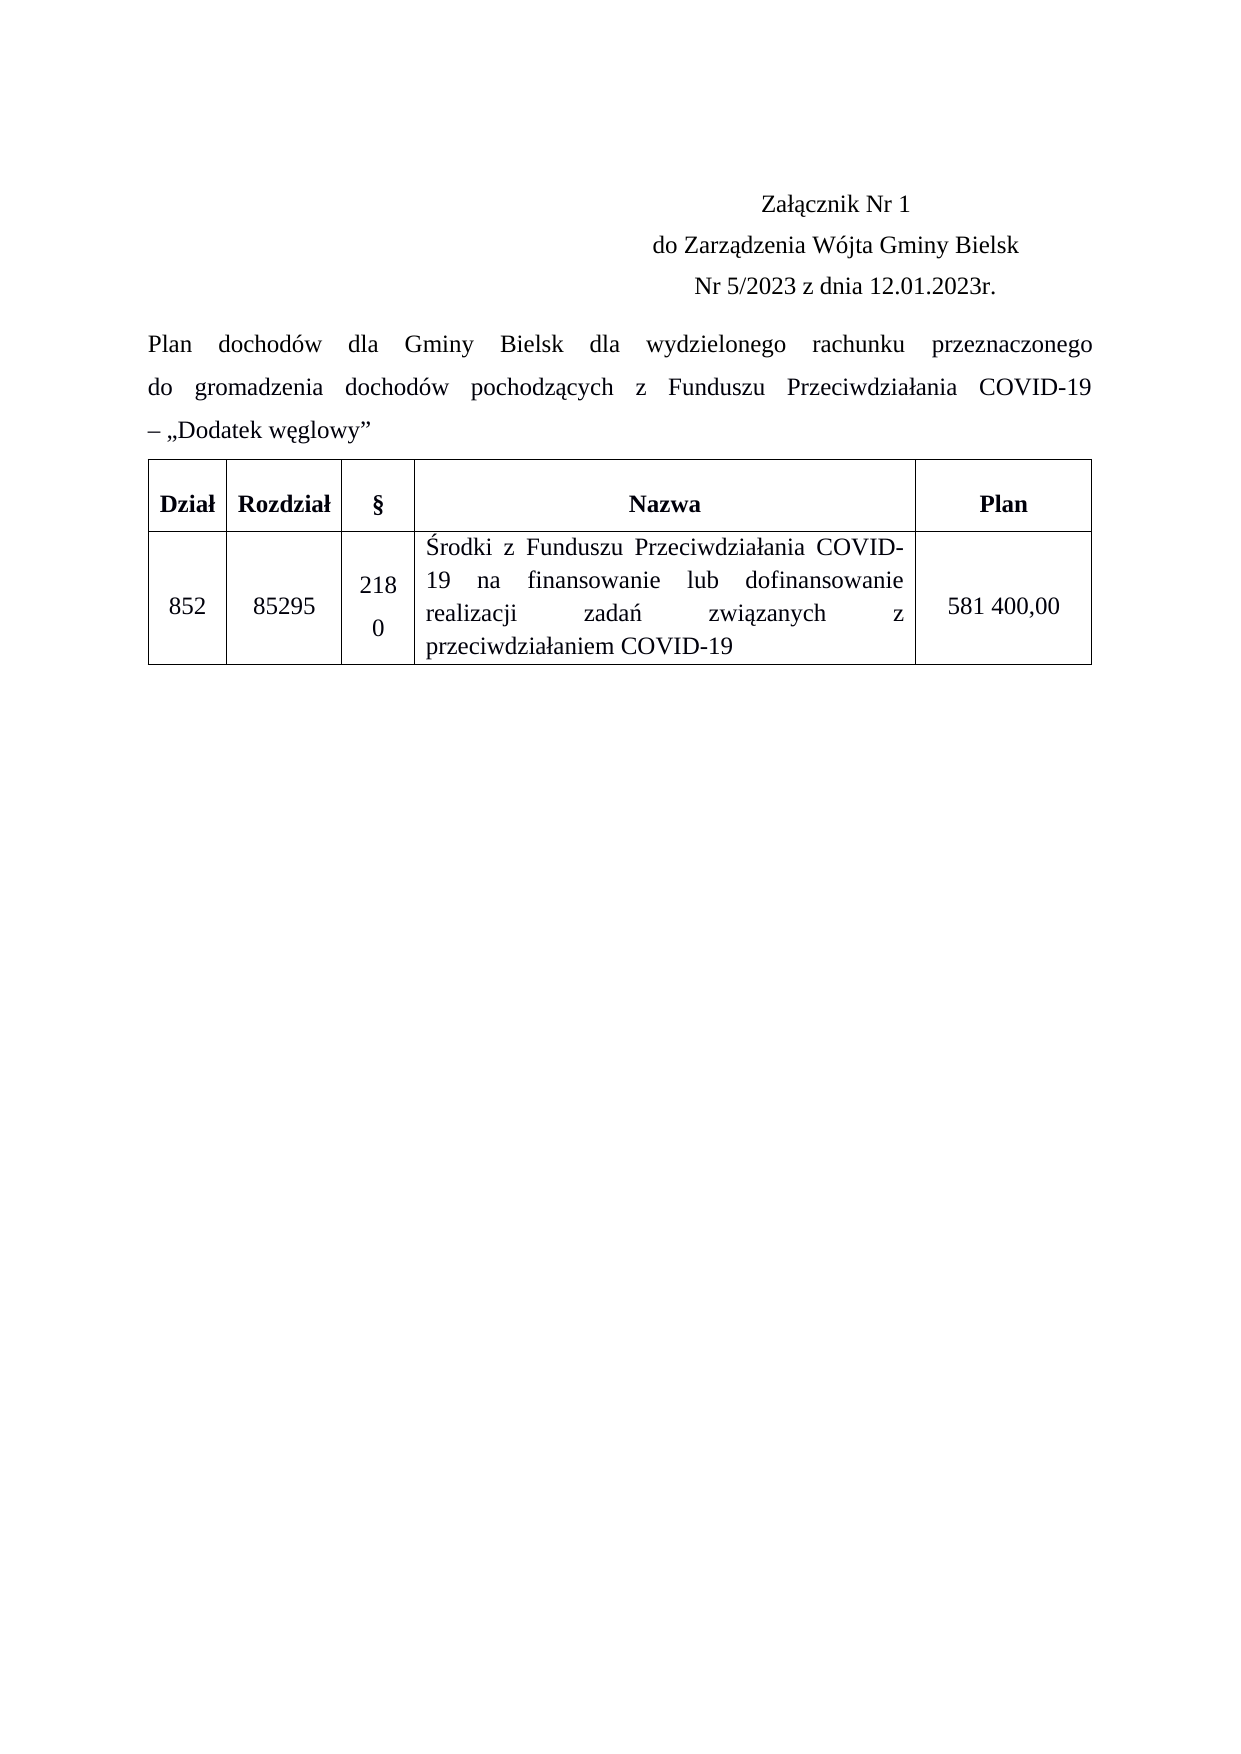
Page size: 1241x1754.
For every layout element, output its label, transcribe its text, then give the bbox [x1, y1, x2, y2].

table_header § [342, 460, 414, 531]
table_header Nazwa [415, 460, 915, 531]
table_cell 581 400,00 [916, 532, 1091, 663]
table_cell 85295 [227, 532, 341, 663]
text Załącznik Nr 1 [177, 189, 1093, 218]
table_cell 852 [149, 532, 226, 663]
table_header Rozdział [227, 460, 341, 531]
table_cell 2180 [342, 532, 414, 663]
text do Zarządzenia Wójta Gminy Bielsk [177, 230, 1093, 259]
table_cell Środki z Funduszu Przeciwdziałania COVID-19 na finansowanie lub dofinansowanie realizacji zadań związanych z przeciwdziałaniem COVID-19 [415, 532, 915, 663]
table_header Plan [916, 460, 1091, 531]
text Nr 5/2023 z dnia 12.01.2023r. [177, 271, 1093, 300]
text Plan dochodów dla Gminy Bielsk dla wydzielonego rachunku przeznaczonego do gromadzenia dochodów pochodzących z Funduszu Przeciwdziałania COVID-19 – „Dodatek węglowy” [148, 329, 1093, 444]
table_header Dział [149, 460, 226, 531]
